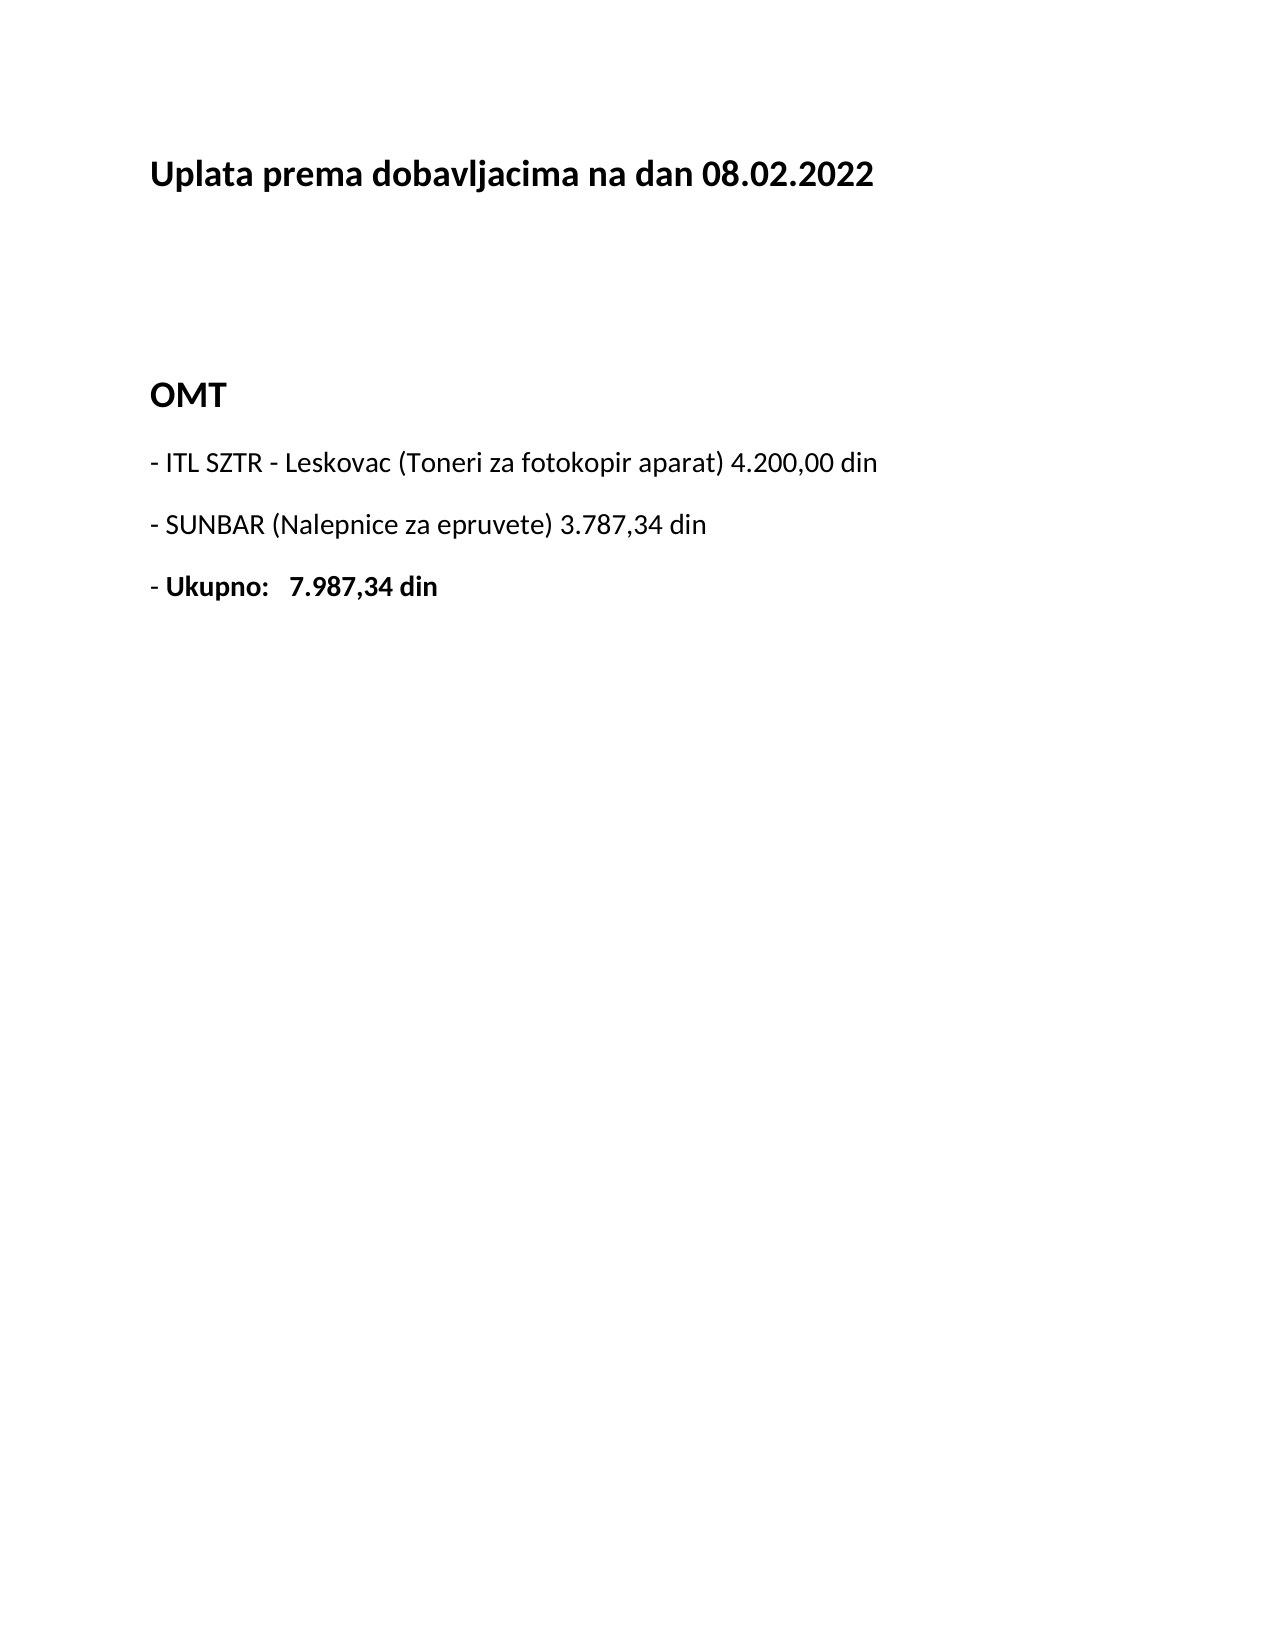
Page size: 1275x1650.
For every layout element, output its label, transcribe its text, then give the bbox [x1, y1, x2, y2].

text - SUNBAR (Nalepnice za epruvete) 3.787,34 din [150, 506, 1125, 542]
text OMT [150, 371, 1125, 416]
text Uplata prema dobavljacima na dan 08.02.2022 [150, 150, 1125, 196]
text - ITL SZTR - Leskovac (Toneri za fotokopir aparat) 4.200,00 din [150, 444, 1125, 480]
text - Ukupno: 7.987,34 din [150, 568, 1125, 603]
